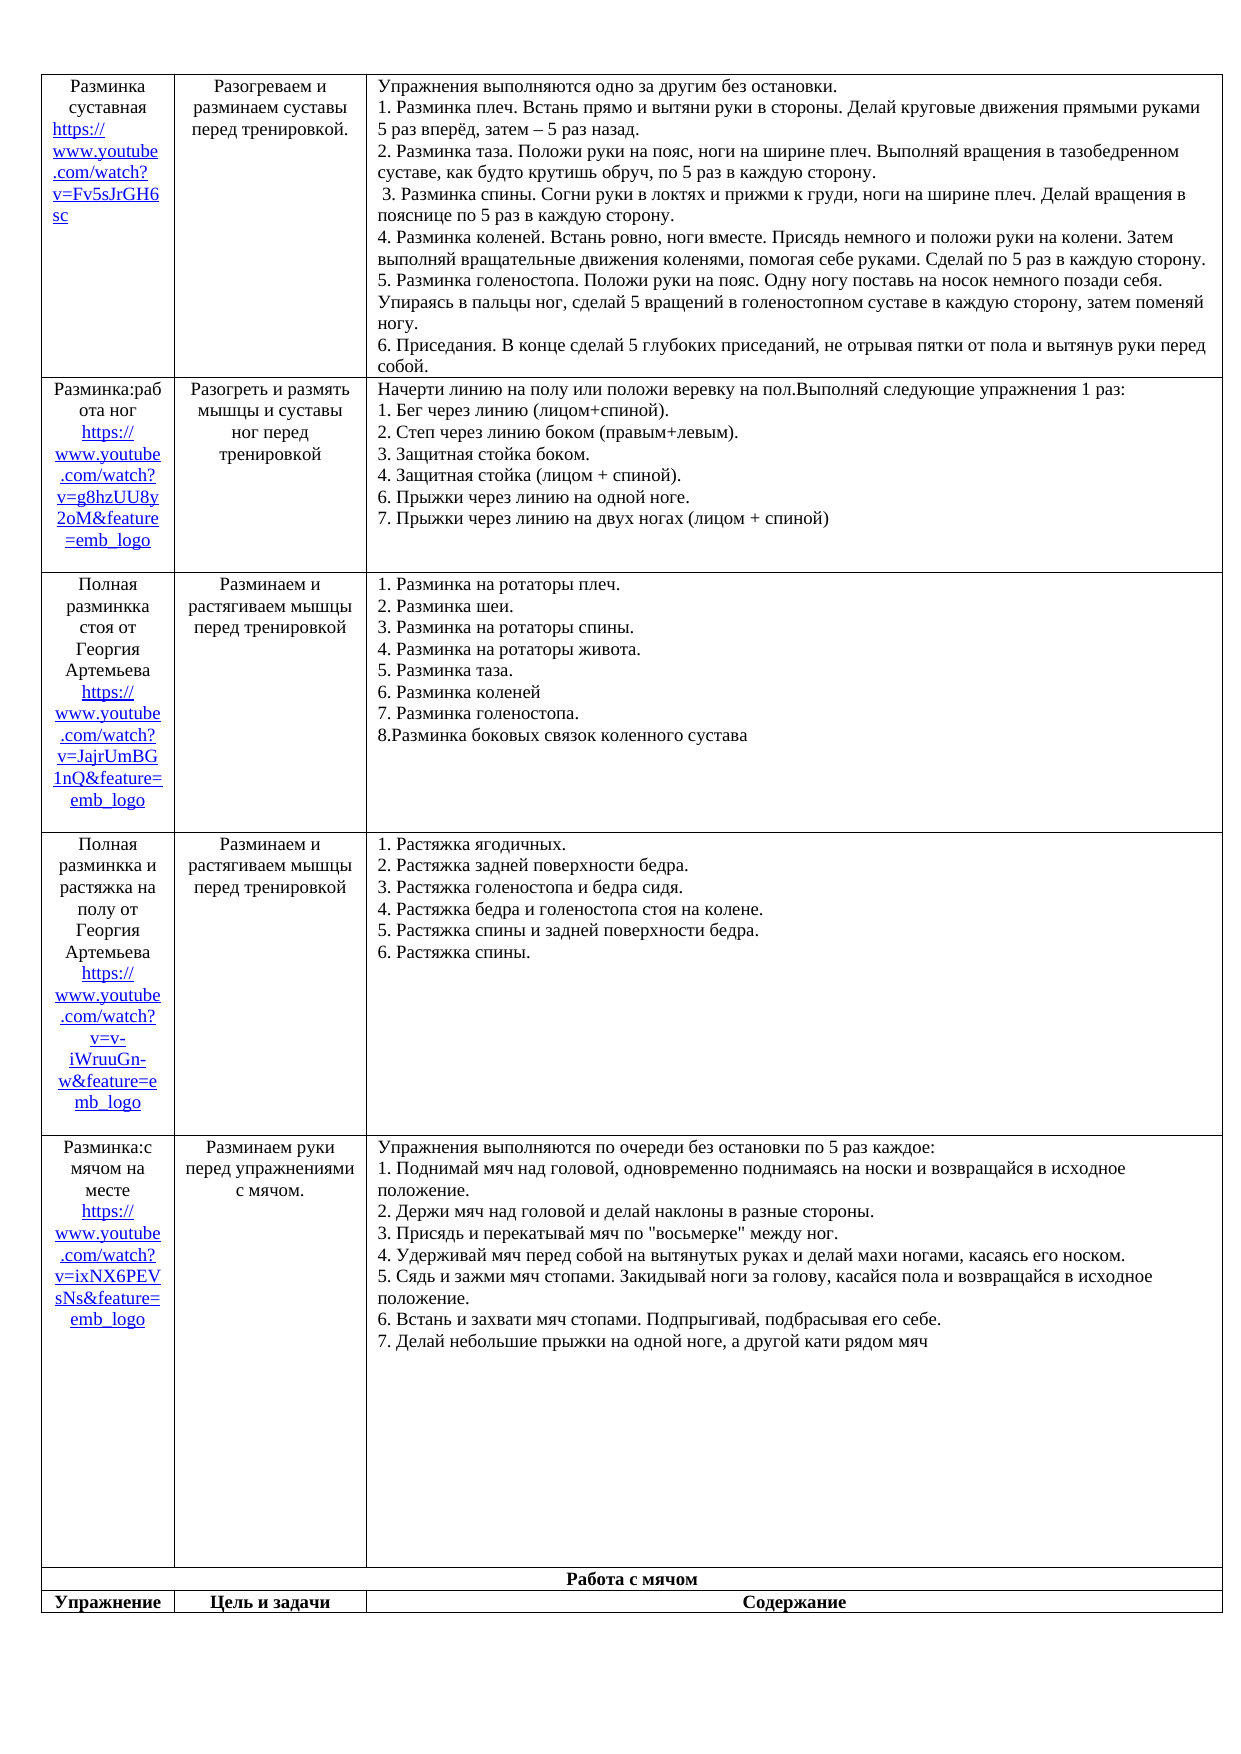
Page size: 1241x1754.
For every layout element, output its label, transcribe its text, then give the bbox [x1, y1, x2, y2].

table_cell Упражнения выполняются одно за другим без остановки. 1. Разминка плеч. Встань прямо и вытяни руки в стороны. Делай круговые движения прямыми руками 5 раз вперёд, затем – 5 раз назад. 2. Разминка таза. Положи руки на пояс, ноги на ширине плеч. Выполняй вращения в тазобедренном суставе, как будто крутишь обруч, по 5 раз в каждую сторону. 3. Разминка спины. Согни руки в локтях и прижми к груди, ноги на ширине плеч. Делай вращения в пояснице по 5 раз в каждую сторону. 4. Разминка коленей. Встань ровно, ноги вместе. Присядь немного и положи руки на колени. Затем выполняй вращательные движения коленями, помогая себе руками. Сделай по 5 раз в каждую сторону. 5. Разминка голеностопа. Положи руки на пояс. Одну ногу поставь на носок немного позади себя. Упираясь в пальцы ног, сделай 5 вращений в голеностопном суставе в каждую сторону, затем поменяй ногу. 6. Приседания. В конце сделай 5 глубоких приседаний, не отрывая пятки от пола и вытянув руки перед собой. [367, 75, 1222, 377]
table_cell Разминаем и растягиваем мышцы перед тренировкой [175, 573, 366, 832]
table_cell Разогреть и размять мышцы и суставы ног перед тренировкой [175, 378, 366, 572]
table_cell Разогреваем и разминаем суставы перед тренировкой. [175, 75, 366, 377]
table_cell Разминка:работа ног https://www.youtube.com/watch?v=g8hzUU8y2oM&feature=emb_logo [42, 378, 174, 572]
table_cell Полная разминкка стоя от Георгия Артемьева https://www.youtube.com/watch?v=JajrUmBG1nQ&feature=emb_logo [42, 573, 174, 832]
table_cell Цель и задачи [175, 1591, 366, 1612]
table_cell Разминка:с мячом на месте https://www.youtube.com/watch?v=ixNX6PEVsNs&feature=emb_logo [42, 1136, 174, 1567]
table_cell Работа с мячом [42, 1568, 1222, 1589]
table_cell 1. Разминка на ротаторы плеч. 2. Разминка шеи. 3. Разминка на ротаторы спины. 4. Разминка на ротаторы живота. 5. Разминка таза. 6. Разминка коленей 7. Разминка голеностопа. 8.Разминка боковых связок коленного сустава [367, 573, 1222, 832]
table_cell 1. Растяжка ягодичных. 2. Растяжка задней поверхности бедра. 3. Растяжка голеностопа и бедра сидя. 4. Растяжка бедра и голеностопа стоя на колене. 5. Растяжка спины и задней поверхности бедра. 6. Растяжка спины. [367, 833, 1222, 1134]
table_cell Начерти линию на полу или положи веревку на пол.Выполняй следующие упражнения 1 раз: 1. Бег через линию (лицом+спиной). 2. Степ через линию боком (правым+левым). 3. Защитная стойка боком. 4. Защитная стойка (лицом + спиной). 6. Прыжки через линию на одной ноге. 7. Прыжки через линию на двух ногах (лицом + спиной) [367, 378, 1222, 572]
table_cell Упражнения выполняются по очереди без остановки по 5 раз каждое: 1. Поднимай мяч над головой, одновременно поднимаясь на носки и возвращайся в исходное положение. 2. Держи мяч над головой и делай наклоны в разные стороны. 3. Присядь и перекатывай мяч по "восьмерке" между ног. 4. Удерживай мяч перед собой на вытянутых руках и делай махи ногами, касаясь его носком. 5. Сядь и зажми мяч стопами. Закидывай ноги за голову, касайся пола и возвращайся в исходное положение. 6. Встань и захвати мяч стопами. Подпрыгивай, подбрасывая его себе. 7. Делай небольшие прыжки на одной ноге, а другой кати рядом мяч [367, 1136, 1222, 1567]
table_cell Разминаем руки перед упражнениями с мячом. [175, 1136, 366, 1567]
table_cell Упражнение [42, 1591, 174, 1612]
table_cell Содержание [367, 1591, 1222, 1612]
table_cell Разминка суставная https://www.youtube.com/watch?v=Fv5sJrGH6sc [42, 75, 174, 377]
table_cell Полная разминкка и растяжка на полу от Георгия Артемьева https://www.youtube.com/watch?v=v-iWruuGn-w&feature=emb_logo [42, 833, 174, 1134]
table_cell Разминаем и растягиваем мышцы перед тренировкой [175, 833, 366, 1134]
